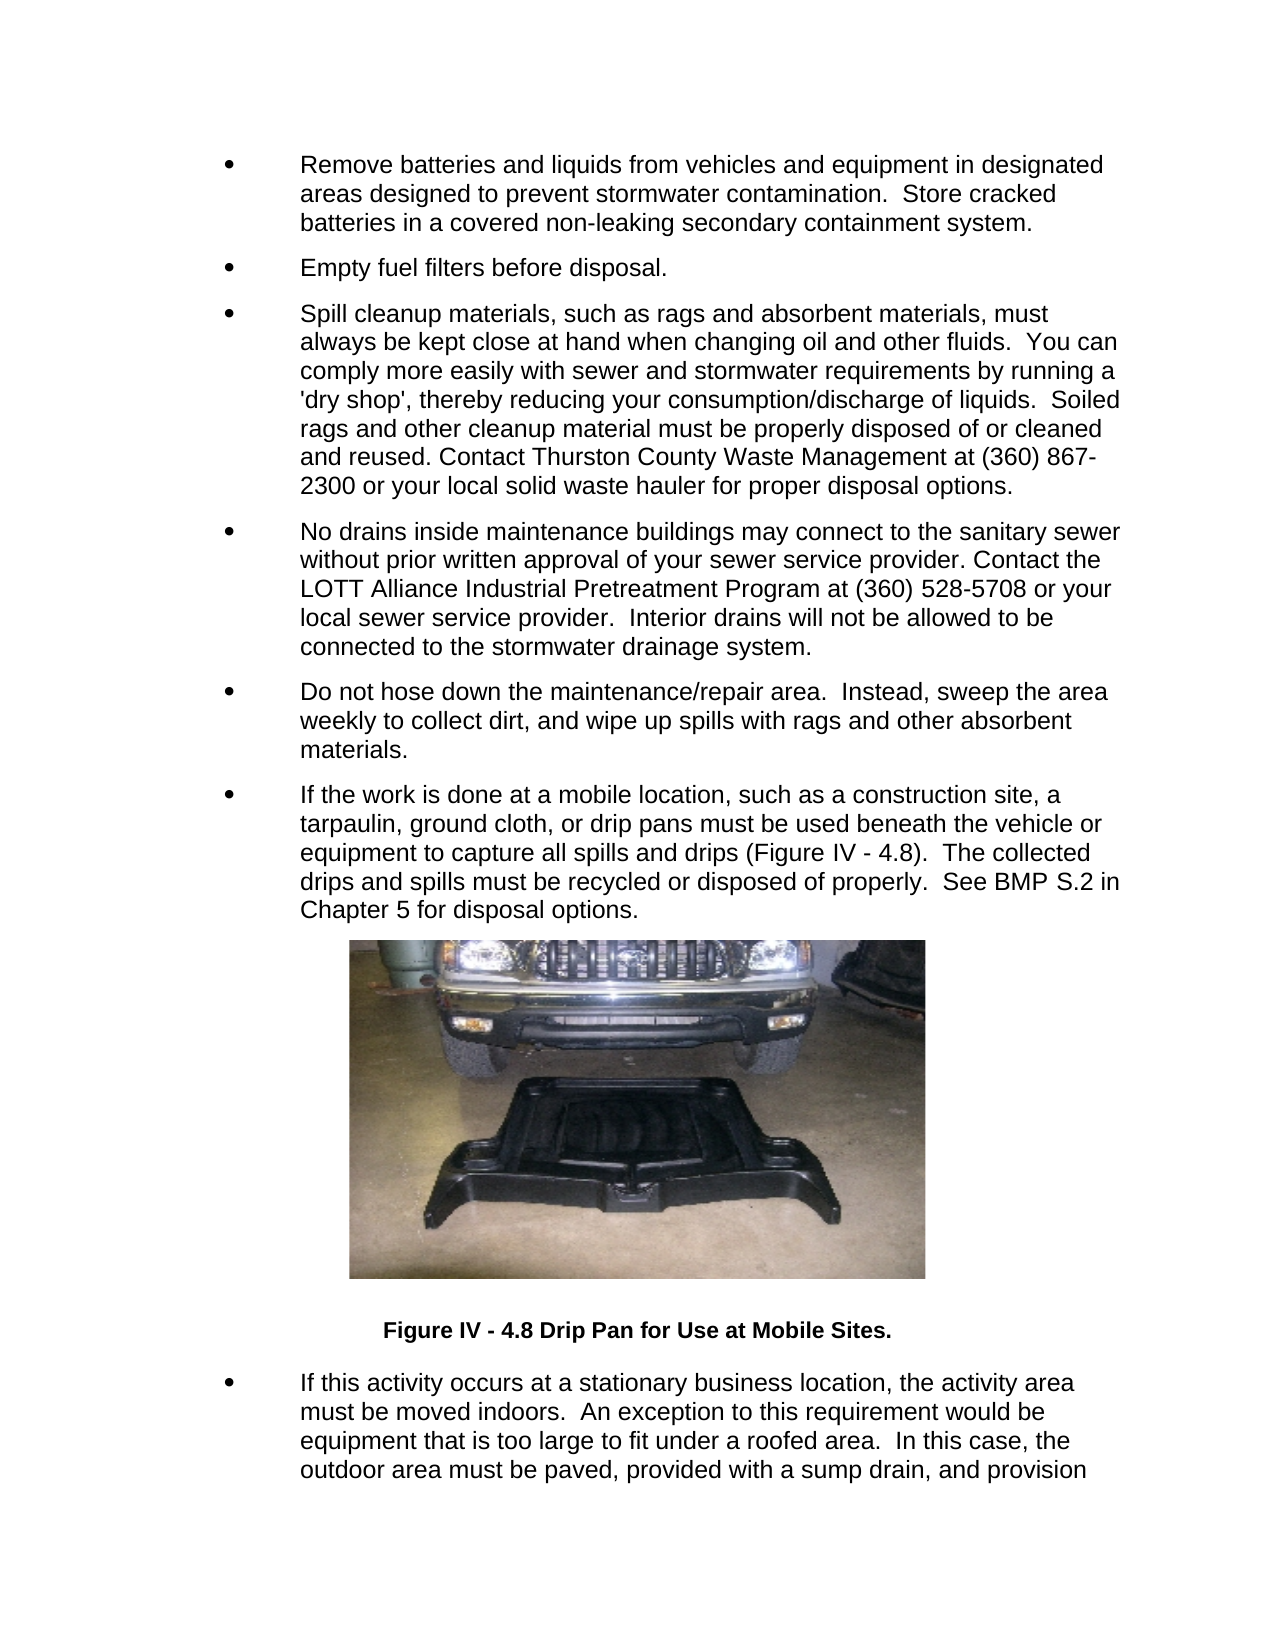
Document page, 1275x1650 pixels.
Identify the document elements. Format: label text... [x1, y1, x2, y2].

list If the work is done at a mobile location, such as a construction site, a tarpaulin, ground cloth, or drip pans must be used beneath the vehicle or equipment to capture all spills and drips (Figure IV - 4.8). The collected drips and spills must be recycled or disposed of properly. See BMP S.2 in Chapter 5 for disposal options. [225, 780, 1125, 924]
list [225, 1368, 1125, 1483]
list Spill cleanup materials, such as rags and absorbent materials, must always be kept close at hand when changing oil and other fluids. You can comply more easily with sewer and stormwater requirements by running a 'dry shop', thereby reducing your consumption/discharge of liquids. Soiled rags and other cleanup material must be properly disposed of or cleaned and reused. Contact Thurston County Waste Management at (360) 867-2300 or your local solid waste hauler for proper disposal options. [225, 298, 1125, 500]
list Empty fuel filters before disposal. [225, 253, 1125, 282]
list No drains inside maintenance buildings may connect to the sanitary sewer without prior written approval of your sewer service provider. Contact the LOTT Alliance Industrial Pretreatment Program at (360) 528-5708 or your local sewer service provider. Interior drains will not be allowed to be connected to the stormwater drainage system. [225, 517, 1125, 660]
text Figure IV - 4.8 Drip Pan for Use at Mobile Sites. [150, 1317, 1125, 1343]
picture [349, 940, 926, 1279]
list Remove batteries and liquids from vehicles and equipment in designated areas designed to prevent stormwater contamination. Store cracked batteries in a covered non-leaking secondary containment system. [225, 150, 1125, 236]
list Do not hose down the maintenance/repair area. Instead, sweep the area weekly to collect dirt, and wipe up spills with rags and other absorbent materials. [225, 677, 1125, 763]
